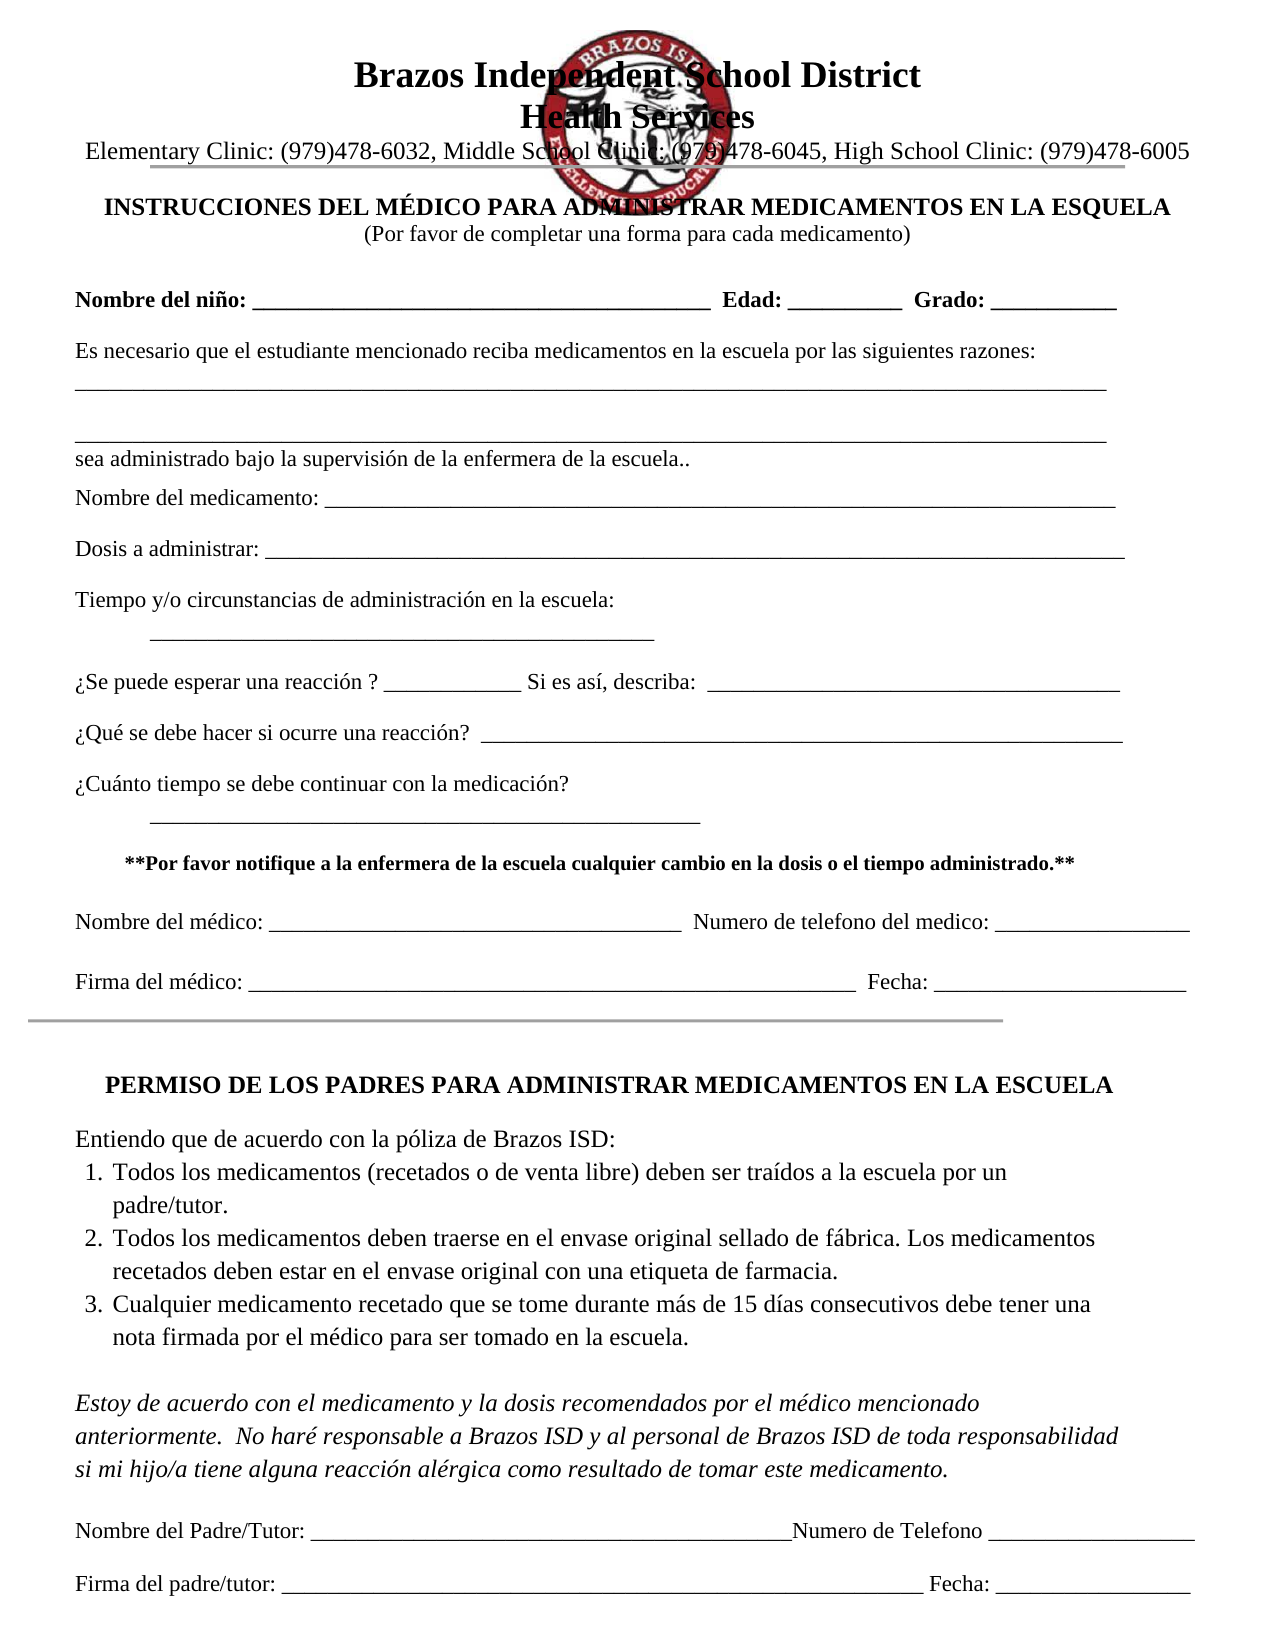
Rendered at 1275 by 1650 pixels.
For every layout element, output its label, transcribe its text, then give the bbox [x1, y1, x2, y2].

text Estoy de acuerdo con el medicamento y la dosis recomendados por el médico mencionado anteriormente. No haré responsable a Brazos ISD y al personal de Brazos ISD de toda responsabilidad si mi hijo/a tiene alguna reacción alérgica como resultado de tomar este medicamento. [75, 1388, 1125, 1483]
text __________________________________________________________________________________________ [75, 367, 1125, 394]
text ¿Cuánto tiempo se debe continuar con la medicación? ________________________________________________ [75, 770, 1125, 826]
text Entiendo que de acuerdo con la póliza de Brazos ISD: [75, 1124, 1125, 1153]
text Firma del padre/tutor: ________________________________________________________ Fecha: _________________ [75, 1570, 1200, 1597]
text ¿Se puede esperar una reacción ? ____________ Si es así, describa: ____________________________________ [75, 668, 1125, 694]
text ¿Qué se debe hacer si ocurre una reacción? ________________________________________________________ [75, 719, 1125, 745]
text __________________________________________________________________________________________ [75, 418, 1125, 445]
text **Por favor notifique a la enfermera de la escuela cualquier cambio en la dosis o el tiempo administrado.** [75, 851, 1125, 875]
list Cualquier medicamento recetado que se tome durante más de 15 días consecutivos debe tener una nota firmada por el médico para ser tomado en la escuela. [84, 1289, 1125, 1351]
text Es necesario que el estudiante mencionado reciba medicamentos en la escuela por las siguientes razones: [75, 337, 1125, 364]
list Todos los medicamentos deben traerse en el envase original sellado de fábrica. Los medicamentos recetados deben estar en el envase original con una etiqueta de farmacia. [84, 1223, 1125, 1285]
text Dosis a administrar: ___________________________________________________________________________ [75, 535, 1125, 562]
list Todos los medicamentos (recetados o de venta libre) deben ser traídos a la escuela por un padre/tutor. [84, 1157, 1125, 1219]
text Nombre del niño: ________________________________________ Edad: __________ Grado: ___________ [75, 286, 1125, 313]
text PERMISO DE LOS PADRES PARA ADMINISTRAR MEDICAMENTOS EN LA ESCUELA [94, 1070, 1125, 1099]
picture [537, 169, 738, 192]
text (Por favor de completar una forma para cada medicamento) [150, 220, 1125, 247]
text Nombre del Padre/Tutor: __________________________________________Numero de Telefono __________________ [75, 1518, 1200, 1544]
text Nombre del medicamento: _____________________________________________________________________ [75, 484, 1125, 511]
picture [731, 120, 738, 126]
text sea administrado bajo la supervisión de la enfermera de la escuela.. [75, 445, 1125, 471]
text INSTRUCCIONES DEL MÉDICO PARA ADMINISTRAR MEDICAMENTOS EN LA ESQUELA [75, 192, 1200, 220]
picture [537, 30, 738, 165]
text Nombre del médico: ____________________________________ Numero de telefono del medico: _________________ [75, 908, 1200, 934]
text Firma del médico: _____________________________________________________ Fecha: ______________________ [75, 968, 1200, 994]
text Tiempo y/o circunstancias de administración en la escuela: ____________________________________________ [75, 586, 1125, 643]
